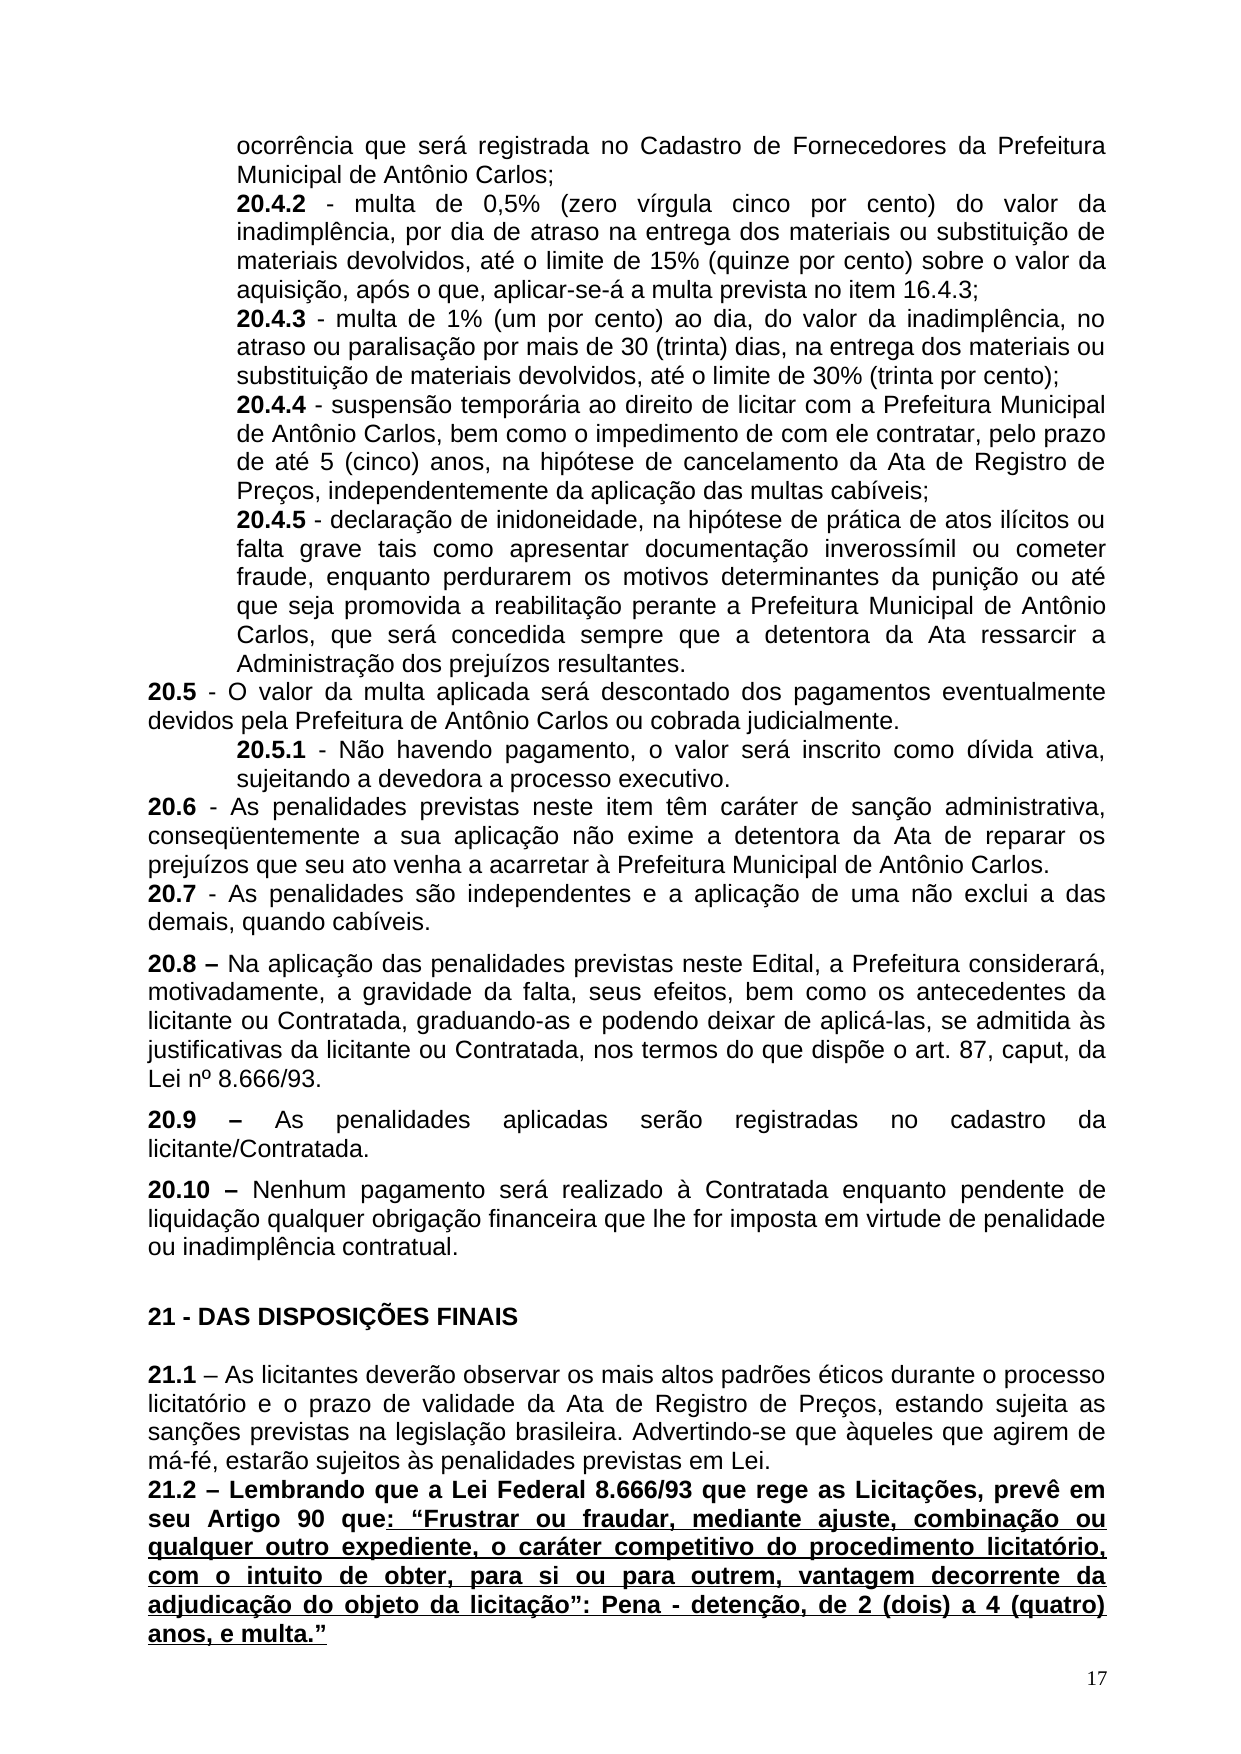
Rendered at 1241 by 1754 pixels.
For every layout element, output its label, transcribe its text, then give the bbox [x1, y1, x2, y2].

text 20.4.3 - multa de 1% (um por cento) ao dia, do valor da inadimplência, no atraso ou paralisação por mais de 30 (trinta) dias, na entrega dos materiais ou substituição de materiais devolvidos, até o limite de 30% (trinta por cento); [236, 303, 1107, 390]
text 20.5 - O valor da multa aplicada será descontado dos pagamentos eventualmente devidos pela Prefeitura de Antônio Carlos ou cobrada judicialmente. [148, 677, 1107, 735]
text 20.8 – Na aplicação das penalidades previstas neste Edital, a Prefeitura considerará, motivadamente, a gravidade da falta, seus efeitos, bem como os antecedentes da licitante ou Contratada, graduando-as e podendo deixar de aplicá-las, se admitida às justificativas da licitante ou Contratada, nos termos do que dispõe o art. 87, caput, da Lei nº 8.666/93. [148, 948, 1107, 1092]
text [236, 131, 1107, 188]
text 21.2 – Lembrando que a Lei Federal 8.666/93 que rege as Licitações, prevê em seu Artigo 90 que: “Frustrar ou fraudar, mediante ajuste, combinação ou qualquer outro expediente, o caráter competitivo do procedimento licitatório, com o intuito de obter, para si ou para outrem, vantagem decorrente da adjudicação do objeto da licitação”: Pena - detenção, de 2 (dois) a 4 (quatro) anos, e multa.” [148, 1475, 1107, 1557]
text 20.5.1 - Não havendo pagamento, o valor será inscrito como dívida ativa, sujeitando a devedora a processo executivo. [236, 735, 1107, 792]
text 20.6 - As penalidades previstas neste item têm caráter de sanção administrativa, conseqüentemente a sua aplicação não exime a detentora da Ata de reparar os prejuízos que seu ato venha a acarretar à Prefeitura Municipal de Antônio Carlos. [148, 792, 1107, 878]
text 20.10 – Nenhum pagamento será realizado à Contratada enquanto pendente de liquidação qualquer obrigação financeira que lhe for imposta em virtude de penalidade ou inadimplência contratual. [148, 1175, 1107, 1261]
text 20.7 - As penalidades são independentes e a aplicação de uma não exclui a das demais, quando cabíveis. [148, 878, 1107, 936]
text 21 - DAS DISPOSIÇÕES FINAIS [148, 1302, 1107, 1331]
text 21.2 – Lembrando que a Lei Federal 8.666/93 que rege as Licitações, prevê em seu Artigo 90 que: “Frustrar ou fraudar, mediante ajuste, combinação ou qualquer outro expediente, o caráter competitivo do procedimento licitatório, com o intuito de obter, para si ou para outrem, vantagem decorrente da adjudicação do objeto da licitação”: Pena - detenção, de 2 (dois) a 4 (quatro) anos, e multa.” [148, 1587, 1107, 1615]
text 21.1 – As licitantes deverão observar os mais altos padrões éticos durante o processo licitatório e o prazo de validade da Ata de Registro de Preços, estando sujeita as sanções previstas na legislação brasileira. Advertindo-se que àqueles que agirem de má-fé, estarão sujeitos às penalidades previstas em Lei. [148, 1360, 1107, 1475]
text 21.2 – Lembrando que a Lei Federal 8.666/93 que rege as Licitações, prevê em seu Artigo 90 que: “Frustrar ou fraudar, mediante ajuste, combinação ou qualquer outro expediente, o caráter competitivo do procedimento licitatório, com o intuito de obter, para si ou para outrem, vantagem decorrente da adjudicação do objeto da licitação”: Pena - detenção, de 2 (dois) a 4 (quatro) anos, e multa.” [148, 1616, 1107, 1647]
text 21.2 – Lembrando que a Lei Federal 8.666/93 que rege as Licitações, prevê em seu Artigo 90 que: “Frustrar ou fraudar, mediante ajuste, combinação ou qualquer outro expediente, o caráter competitivo do procedimento licitatório, com o intuito de obter, para si ou para outrem, vantagem decorrente da adjudicação do objeto da licitação”: Pena - detenção, de 2 (dois) a 4 (quatro) anos, e multa.” [148, 1559, 1107, 1586]
text 20.4.5 - declaração de inidoneidade, na hipótese de prática de atos ilícitos ou falta grave tais como apresentar documentação inverossímil ou cometer fraude, enquanto perdurarem os motivos determinantes da punição ou até que seja promovida a reabilitação perante a Prefeitura Municipal de Antônio Carlos, que será concedida sempre que a detentora da Ata ressarcir a Administração dos prejuízos resultantes. [236, 505, 1107, 677]
text 20.4.2 - multa de 0,5% (zero vírgula cinco por cento) do valor da inadimplência, por dia de atraso na entrega dos materiais ou substituição de materiais devolvidos, até o limite de 15% (quinze por cento) sobre o valor da aquisição, após o que, aplicar-se-á a multa prevista no item 16.4.3; [236, 188, 1107, 303]
text 20.9 – As penalidades aplicadas serão registradas no cadastro da licitante/Contratada. [148, 1105, 1107, 1162]
text 20.4.4 - suspensão temporária ao direito de licitar com a Prefeitura Municipal de Antônio Carlos, bem como o impedimento de com ele contratar, pelo prazo de até 5 (cinco) anos, na hipótese de cancelamento da Ata de Registro de Preços, independentemente da aplicação das multas cabíveis; [236, 390, 1107, 505]
